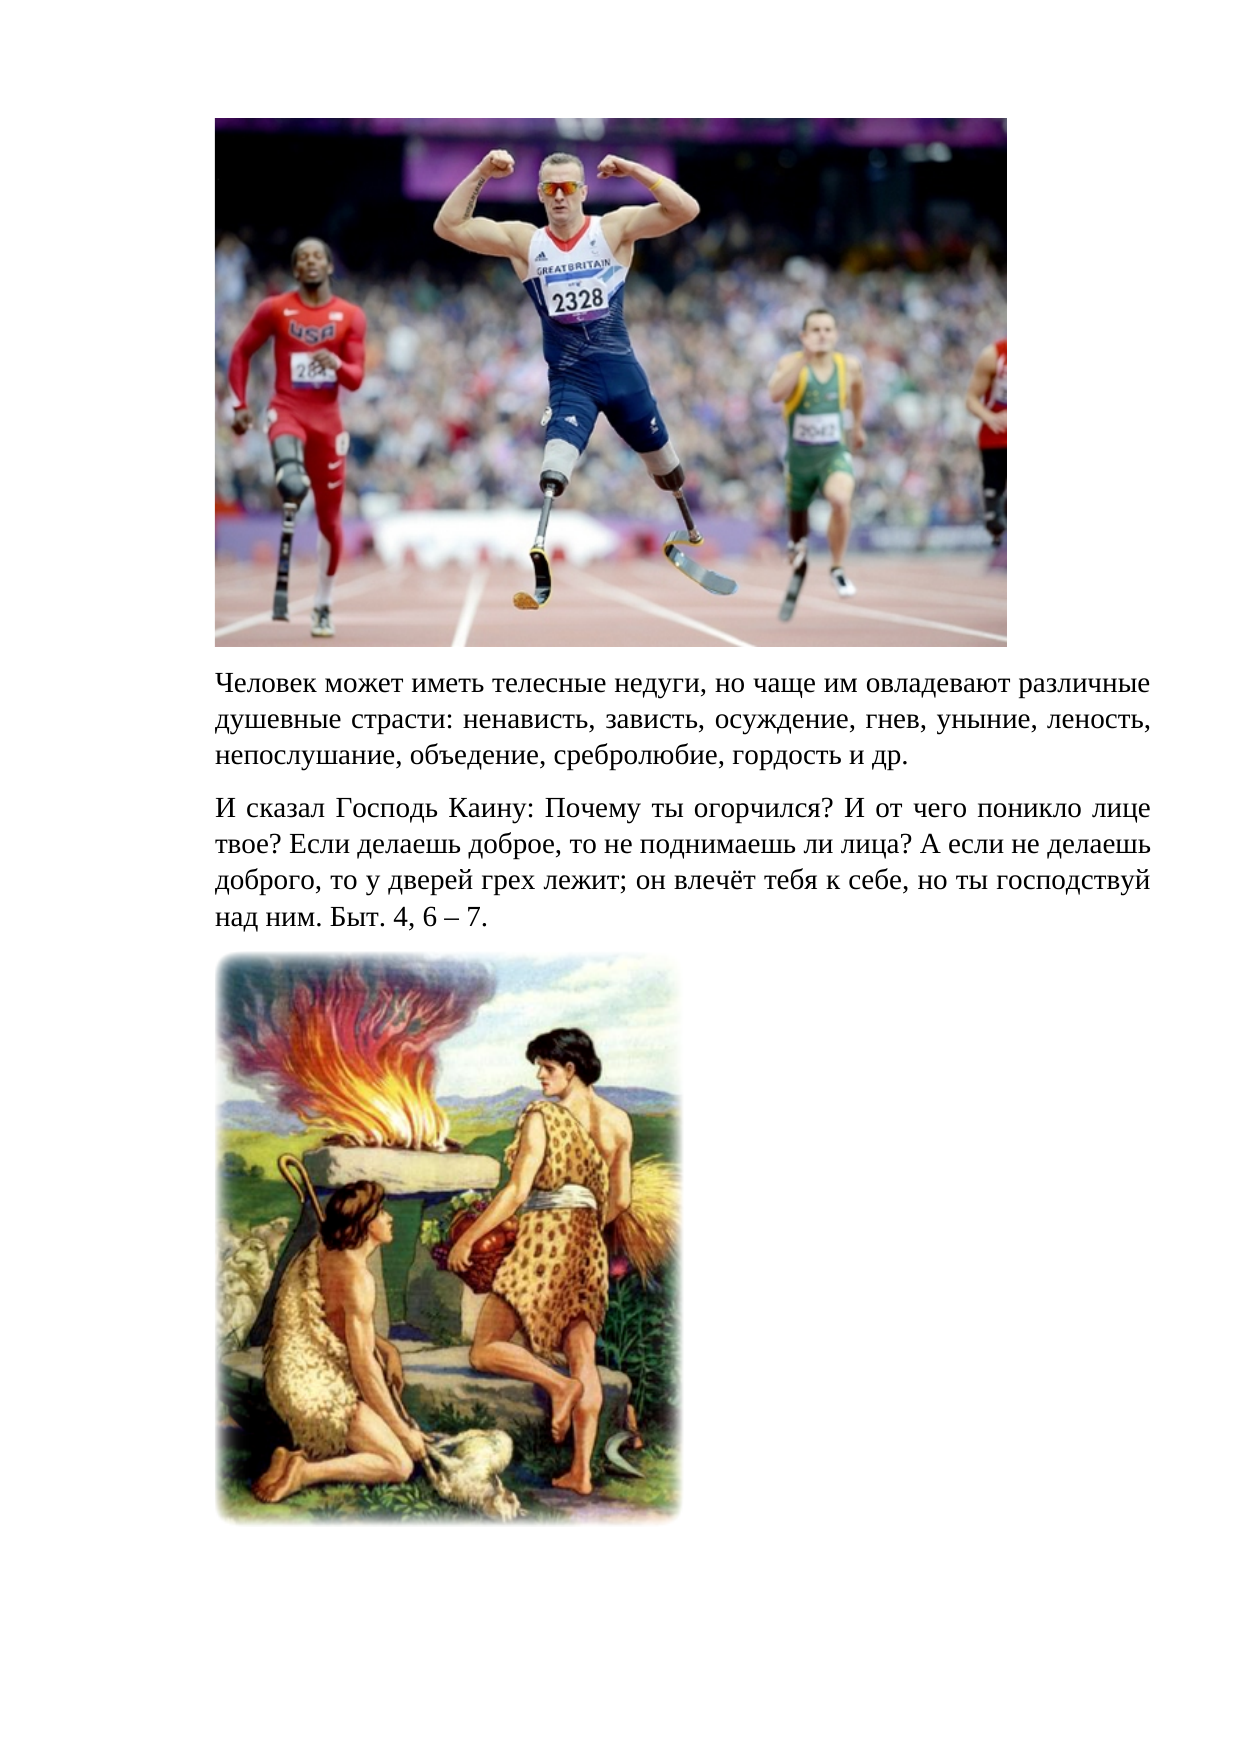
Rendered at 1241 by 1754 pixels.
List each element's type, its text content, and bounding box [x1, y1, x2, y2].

picture [214, 951, 684, 1527]
text Человек может иметь телесные недуги, но чаще им овладевают различные душевные страсти: ненависть, зависть, осуждение, гнев, уныние, леность, непослушание, объедение, сребролюбие, гордость и др. [215, 665, 1152, 771]
text И сказал Господь Каину: Почему ты огорчился? И от чего поникло лице твое? Если делаешь доброе, то не поднимаешь ли лица? А если не делаешь доброго, то у дверей грех лежит; он влечёт тебя к себе, но ты господствуй над ним. Быт. 4, 6 – 7. [215, 790, 1152, 932]
picture [214, 118, 1007, 647]
